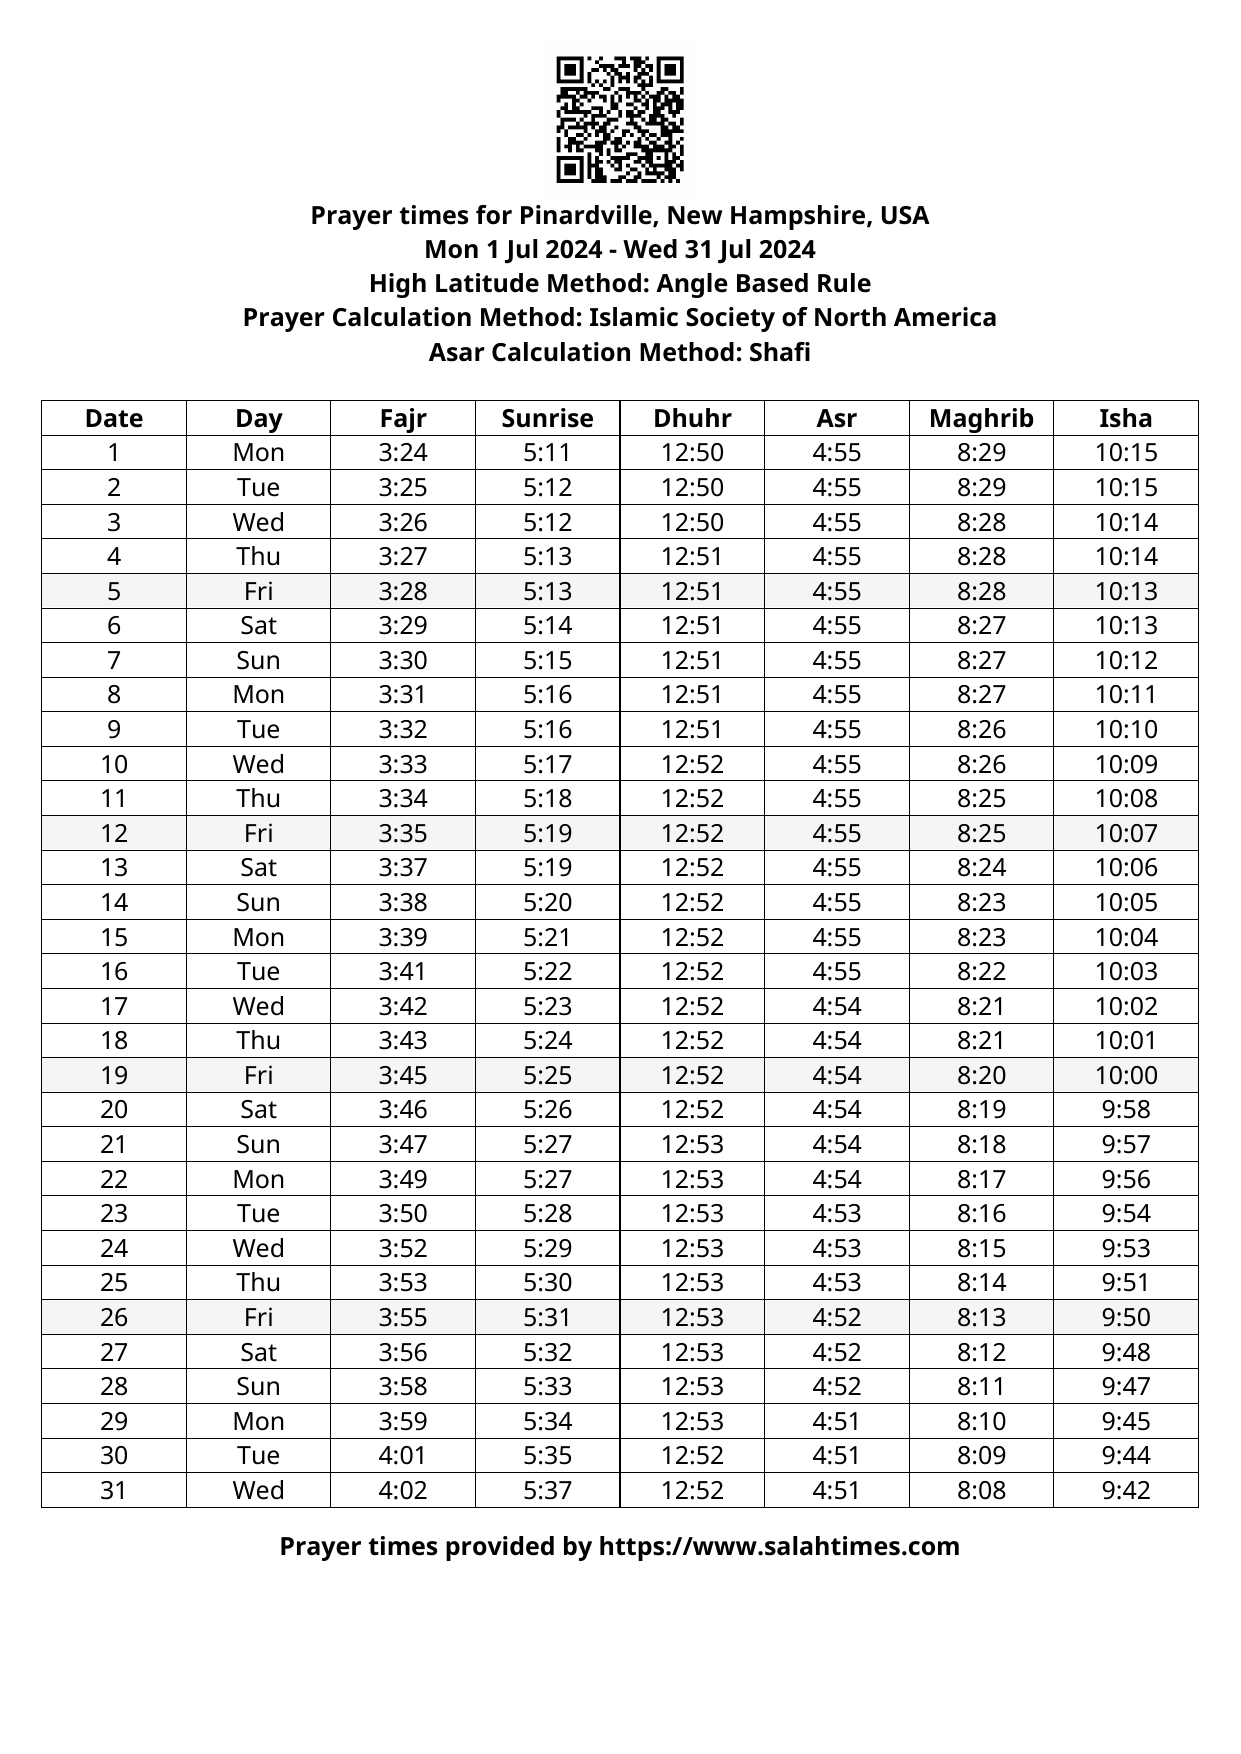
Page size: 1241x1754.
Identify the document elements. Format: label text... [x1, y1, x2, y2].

table_cell 9:44 [1054, 1439, 1198, 1472]
text Prayer times provided by https://www.salahtimes.com [42, 1528, 1198, 1563]
table_cell 10:00 [1054, 1058, 1198, 1092]
table_cell 3:39 [331, 920, 475, 953]
table_cell 1 [42, 436, 186, 469]
table_cell 5:25 [476, 1058, 619, 1092]
table_cell 12:53 [621, 1196, 764, 1230]
table_cell Sun [187, 885, 330, 919]
table_cell 9:51 [1054, 1266, 1198, 1299]
table_cell 12:51 [621, 539, 764, 573]
table_cell 5:28 [476, 1196, 619, 1230]
table_cell 4:51 [765, 1439, 909, 1472]
table_header Asr [765, 401, 909, 434]
table_cell 3:49 [331, 1162, 475, 1195]
table_cell 3:59 [331, 1404, 475, 1437]
table_cell Wed [187, 989, 330, 1022]
table_cell 5 [42, 574, 186, 607]
table_cell Sun [187, 1127, 330, 1161]
table_header Dhuhr [621, 401, 764, 434]
table_cell Sat [187, 1093, 330, 1126]
table_cell 3:34 [331, 781, 475, 815]
table_cell 8:27 [910, 609, 1053, 642]
table_cell 8:29 [910, 470, 1053, 504]
table_cell 12:51 [621, 712, 764, 746]
table_cell 12:52 [621, 816, 764, 849]
text Mon 1 Jul 2024 - Wed 31 Jul 2024 [42, 232, 1198, 266]
table_cell Thu [187, 539, 330, 573]
table_cell 12:52 [621, 851, 764, 884]
table_cell 5:15 [476, 643, 619, 677]
table_cell 9:48 [1054, 1335, 1198, 1368]
table_header Isha [1054, 401, 1198, 434]
table_cell 9:50 [1054, 1300, 1198, 1334]
table_cell Fri [187, 1058, 330, 1092]
table_cell 10:03 [1054, 954, 1198, 988]
table_cell 12:52 [621, 1058, 764, 1092]
table_cell 3:35 [331, 816, 475, 849]
table_cell Mon [187, 436, 330, 469]
table_cell 12:52 [621, 1024, 764, 1057]
text Prayer Calculation Method: Islamic Society of North America [42, 300, 1198, 334]
table_cell 5:37 [476, 1473, 619, 1507]
table_cell 5:32 [476, 1335, 619, 1368]
table_cell Thu [187, 1024, 330, 1057]
table_cell Sat [187, 1335, 330, 1368]
table_cell 25 [42, 1266, 186, 1299]
table_cell 5:20 [476, 885, 619, 919]
table_cell 8:21 [910, 1024, 1053, 1057]
table_cell 3:37 [331, 851, 475, 884]
table_cell 5:30 [476, 1266, 619, 1299]
table_cell 8:28 [910, 574, 1053, 607]
table_cell 5:27 [476, 1127, 619, 1161]
table_cell 5:13 [476, 574, 619, 607]
table_cell 5:12 [476, 505, 619, 538]
table_cell 10:15 [1054, 436, 1198, 469]
picture [542, 41, 699, 198]
table_cell 5:31 [476, 1300, 619, 1334]
table_cell Sun [187, 1369, 330, 1403]
table_cell 4:51 [765, 1404, 909, 1437]
table_header Date [42, 401, 186, 434]
table_cell Thu [187, 1266, 330, 1299]
table_cell 31 [42, 1473, 186, 1507]
table_cell 8:13 [910, 1300, 1053, 1334]
table_cell 9:54 [1054, 1196, 1198, 1230]
table_cell 17 [42, 989, 186, 1022]
table_cell 4:55 [765, 920, 909, 953]
table_cell 3:47 [331, 1127, 475, 1161]
table_cell 4:55 [765, 747, 909, 780]
table_cell 10:14 [1054, 505, 1198, 538]
table_cell 6 [42, 609, 186, 642]
table_cell 8:11 [910, 1369, 1053, 1403]
table_cell 3:27 [331, 539, 475, 573]
table_cell 3:42 [331, 989, 475, 1022]
table_cell 10:13 [1054, 574, 1198, 607]
table_cell Mon [187, 1404, 330, 1437]
table_cell 12:52 [621, 1093, 764, 1126]
table_cell 12 [42, 816, 186, 849]
table_cell 3:25 [331, 470, 475, 504]
table_cell 5:33 [476, 1369, 619, 1403]
table_cell Tue [187, 954, 330, 988]
table_cell 28 [42, 1369, 186, 1403]
table_cell 12:50 [621, 436, 764, 469]
table_cell 3:53 [331, 1266, 475, 1299]
table_cell 4:55 [765, 436, 909, 469]
table_cell 8:25 [910, 816, 1053, 849]
table_cell 4:52 [765, 1369, 909, 1403]
table_cell Sat [187, 851, 330, 884]
table_cell Sun [187, 643, 330, 677]
table_cell 8:22 [910, 954, 1053, 988]
table_cell Mon [187, 678, 330, 711]
table_cell 19 [42, 1058, 186, 1092]
table_cell 10:05 [1054, 885, 1198, 919]
table_cell Sat [187, 609, 330, 642]
table_cell 10:01 [1054, 1024, 1198, 1057]
table_cell 3:52 [331, 1231, 475, 1264]
table_cell 8:23 [910, 920, 1053, 953]
table_cell 4:55 [765, 539, 909, 573]
table_cell 3 [42, 505, 186, 538]
table_cell 9:56 [1054, 1162, 1198, 1195]
table_cell 4:54 [765, 1093, 909, 1126]
table_cell 10:10 [1054, 712, 1198, 746]
table_cell 3:41 [331, 954, 475, 988]
table_cell 8:28 [910, 539, 1053, 573]
table_cell 4:52 [765, 1335, 909, 1368]
table_cell 4:53 [765, 1266, 909, 1299]
table_cell 10:04 [1054, 920, 1198, 953]
table_cell 8:18 [910, 1127, 1053, 1161]
table_cell 4:51 [765, 1473, 909, 1507]
table_cell 10:11 [1054, 678, 1198, 711]
table_cell 4:01 [331, 1439, 475, 1472]
table_cell 5:19 [476, 816, 619, 849]
table_cell 12:52 [621, 1473, 764, 1507]
table_cell 3:46 [331, 1093, 475, 1126]
table_cell 4:55 [765, 885, 909, 919]
table_cell 5:22 [476, 954, 619, 988]
table_cell 8:19 [910, 1093, 1053, 1126]
table_cell 9:45 [1054, 1404, 1198, 1437]
table_cell 10:06 [1054, 851, 1198, 884]
table_cell 12:52 [621, 954, 764, 988]
table_cell 10:09 [1054, 747, 1198, 780]
table_cell 5:16 [476, 712, 619, 746]
table_cell 10:08 [1054, 781, 1198, 815]
table_header Fajr [331, 401, 475, 434]
table_cell 4:55 [765, 954, 909, 988]
table_cell Wed [187, 1231, 330, 1264]
table_cell 12:53 [621, 1335, 764, 1368]
table_cell 4:54 [765, 1127, 909, 1161]
table_cell Thu [187, 781, 330, 815]
table_cell 21 [42, 1127, 186, 1161]
table_cell 12:51 [621, 643, 764, 677]
table_cell 4:55 [765, 574, 909, 607]
table_cell 4:02 [331, 1473, 475, 1507]
table_cell 23 [42, 1196, 186, 1230]
table_cell 3:32 [331, 712, 475, 746]
table_cell 22 [42, 1162, 186, 1195]
table_cell 12:53 [621, 1162, 764, 1195]
table_cell 8 [42, 678, 186, 711]
table_cell 12:53 [621, 1127, 764, 1161]
table_cell 8:25 [910, 781, 1053, 815]
table_cell 12:50 [621, 470, 764, 504]
table_cell 9:57 [1054, 1127, 1198, 1161]
table_cell 5:26 [476, 1093, 619, 1126]
table_cell 4:55 [765, 712, 909, 746]
table_cell 30 [42, 1439, 186, 1472]
table_cell 4:53 [765, 1196, 909, 1230]
table_cell 14 [42, 885, 186, 919]
table_cell 12:50 [621, 505, 764, 538]
table_cell 10:15 [1054, 470, 1198, 504]
table_cell 4:52 [765, 1300, 909, 1334]
table_cell 15 [42, 920, 186, 953]
table_cell 12:52 [621, 747, 764, 780]
table_header Day [187, 401, 330, 434]
table_cell 3:29 [331, 609, 475, 642]
table_cell 8:15 [910, 1231, 1053, 1264]
table_cell 5:11 [476, 436, 619, 469]
table_cell 12:52 [621, 1439, 764, 1472]
table_cell 5:18 [476, 781, 619, 815]
table_cell 8:16 [910, 1196, 1053, 1230]
table_cell 5:12 [476, 470, 619, 504]
table_cell 12:53 [621, 1300, 764, 1334]
table_cell Fri [187, 816, 330, 849]
text Prayer times for Pinardville, New Hampshire, USA [42, 198, 1198, 232]
table_cell 12:52 [621, 989, 764, 1022]
table_cell 20 [42, 1093, 186, 1126]
table_cell 4:55 [765, 781, 909, 815]
table_cell 5:24 [476, 1024, 619, 1057]
table_cell Fri [187, 1300, 330, 1334]
table_cell 8:27 [910, 678, 1053, 711]
table_cell Tue [187, 712, 330, 746]
table_cell 10:07 [1054, 816, 1198, 849]
table_cell 16 [42, 954, 186, 988]
table_cell 29 [42, 1404, 186, 1437]
table_cell 4:54 [765, 989, 909, 1022]
table_cell 5:14 [476, 609, 619, 642]
table_cell 12:51 [621, 678, 764, 711]
table_cell 18 [42, 1024, 186, 1057]
table_cell 26 [42, 1300, 186, 1334]
table_cell 27 [42, 1335, 186, 1368]
table_cell 5:16 [476, 678, 619, 711]
table_header Sunrise [476, 401, 619, 434]
table_cell 10:13 [1054, 609, 1198, 642]
table_cell 12:52 [621, 781, 764, 815]
table_cell 3:43 [331, 1024, 475, 1057]
table_cell 4:55 [765, 851, 909, 884]
table_cell 9 [42, 712, 186, 746]
text High Latitude Method: Angle Based Rule [42, 266, 1198, 300]
table_cell 5:21 [476, 920, 619, 953]
table_cell 11 [42, 781, 186, 815]
table_cell 5:23 [476, 989, 619, 1022]
table_cell 4:54 [765, 1058, 909, 1092]
table_cell 4:55 [765, 643, 909, 677]
table_cell 12:53 [621, 1404, 764, 1437]
table_cell 2 [42, 470, 186, 504]
table_cell 3:55 [331, 1300, 475, 1334]
table_cell 3:24 [331, 436, 475, 469]
text Asar Calculation Method: Shafi [42, 334, 1198, 368]
table_cell 12:51 [621, 609, 764, 642]
table_cell 3:28 [331, 574, 475, 607]
table_cell 8:21 [910, 989, 1053, 1022]
table_cell 8:10 [910, 1404, 1053, 1437]
table_cell 8:08 [910, 1473, 1053, 1507]
table_cell 9:58 [1054, 1093, 1198, 1126]
table_cell 8:29 [910, 436, 1053, 469]
table_cell Wed [187, 747, 330, 780]
table_cell 8:26 [910, 747, 1053, 780]
table_cell 8:24 [910, 851, 1053, 884]
table_cell 5:34 [476, 1404, 619, 1437]
table_cell 12:53 [621, 1369, 764, 1403]
table_cell 3:26 [331, 505, 475, 538]
table_cell 7 [42, 643, 186, 677]
table_cell 13 [42, 851, 186, 884]
table_cell 10:12 [1054, 643, 1198, 677]
table_cell 8:14 [910, 1266, 1053, 1299]
table_cell 4:55 [765, 816, 909, 849]
table_cell 3:50 [331, 1196, 475, 1230]
table_cell Tue [187, 1439, 330, 1472]
table_cell 12:53 [621, 1266, 764, 1299]
table_cell 4:54 [765, 1162, 909, 1195]
table_cell 5:35 [476, 1439, 619, 1472]
table_cell Mon [187, 920, 330, 953]
table_cell 5:19 [476, 851, 619, 884]
table_cell 3:31 [331, 678, 475, 711]
table_cell Tue [187, 1196, 330, 1230]
table_cell 4:55 [765, 678, 909, 711]
table_cell 8:12 [910, 1335, 1053, 1368]
table_cell 3:30 [331, 643, 475, 677]
table_cell 4:55 [765, 470, 909, 504]
table_cell 5:17 [476, 747, 619, 780]
table_cell 4:55 [765, 505, 909, 538]
table_cell 3:38 [331, 885, 475, 919]
table_cell 8:26 [910, 712, 1053, 746]
table_cell 12:52 [621, 885, 764, 919]
table_cell 9:42 [1054, 1473, 1198, 1507]
table_cell 4:55 [765, 609, 909, 642]
table_cell 12:52 [621, 920, 764, 953]
table_cell 5:27 [476, 1162, 619, 1195]
table_cell 3:58 [331, 1369, 475, 1403]
table_cell Wed [187, 1473, 330, 1507]
table_cell 9:53 [1054, 1231, 1198, 1264]
table_cell 8:09 [910, 1439, 1053, 1472]
table_cell 3:33 [331, 747, 475, 780]
table_cell Wed [187, 505, 330, 538]
table_cell 8:23 [910, 885, 1053, 919]
table_cell 10:14 [1054, 539, 1198, 573]
table_cell Fri [187, 574, 330, 607]
table_cell Tue [187, 470, 330, 504]
table_cell Mon [187, 1162, 330, 1195]
table_cell 10:02 [1054, 989, 1198, 1022]
table_cell 4:53 [765, 1231, 909, 1264]
table_cell 8:28 [910, 505, 1053, 538]
table_header Maghrib [910, 401, 1053, 434]
table_cell 8:20 [910, 1058, 1053, 1092]
table_cell 9:47 [1054, 1369, 1198, 1403]
table_cell 10 [42, 747, 186, 780]
table_cell 8:27 [910, 643, 1053, 677]
table_cell 3:45 [331, 1058, 475, 1092]
table_cell 12:53 [621, 1231, 764, 1264]
table_cell 3:56 [331, 1335, 475, 1368]
table_cell 24 [42, 1231, 186, 1264]
table_cell 4:54 [765, 1024, 909, 1057]
table_cell 4 [42, 539, 186, 573]
table_cell 5:13 [476, 539, 619, 573]
table_cell 5:29 [476, 1231, 619, 1264]
table_cell 12:51 [621, 574, 764, 607]
table_cell 8:17 [910, 1162, 1053, 1195]
